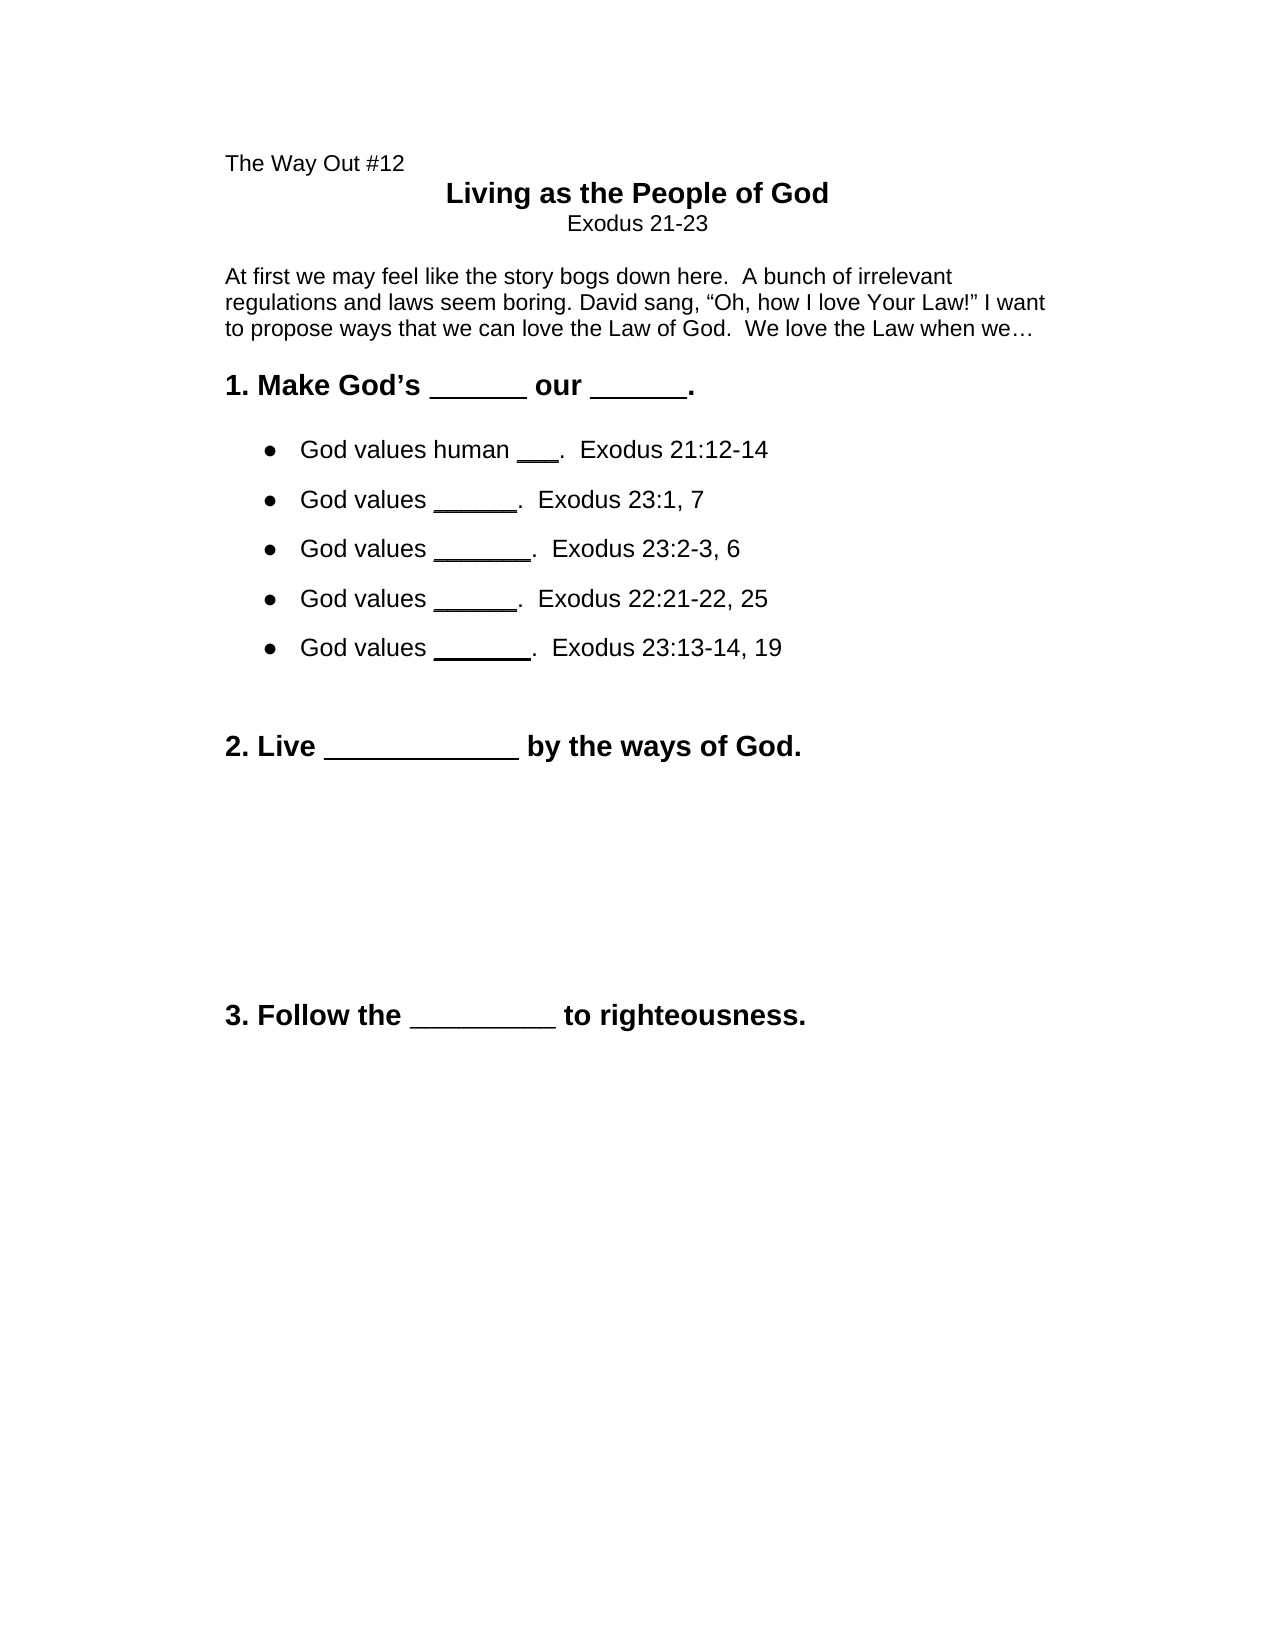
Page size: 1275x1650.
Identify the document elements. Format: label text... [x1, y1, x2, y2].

text 1. Make God’s ______ our ______. [225, 368, 1050, 402]
text 3. Follow the _________ to righteousness. [225, 998, 1050, 1031]
list God values _______. Exodus 23:2-3, 6 [262, 534, 1050, 563]
text At first we may feel like the story bogs down here. A bunch of irrelevant regulations and laws seem boring. David sang, “Oh, how I love Your Law!” I want to propose ways that we can love the Law of God. We love the Law when we… [225, 263, 1050, 342]
text The Way Out #12 [225, 150, 1050, 176]
list God values human ___. Exodus 21:12-14 [262, 435, 1050, 464]
text 2. Live ____________ by the ways of God. [225, 729, 1050, 763]
list God values ______. Exodus 22:21-22, 25 [262, 584, 1050, 613]
text Living as the People of God [225, 176, 1050, 210]
text Exodus 21-23 [225, 210, 1050, 236]
list God values _______. Exodus 23:13-14, 19 [262, 633, 1050, 662]
list God values ______. Exodus 23:1, 7 [262, 485, 1050, 513]
